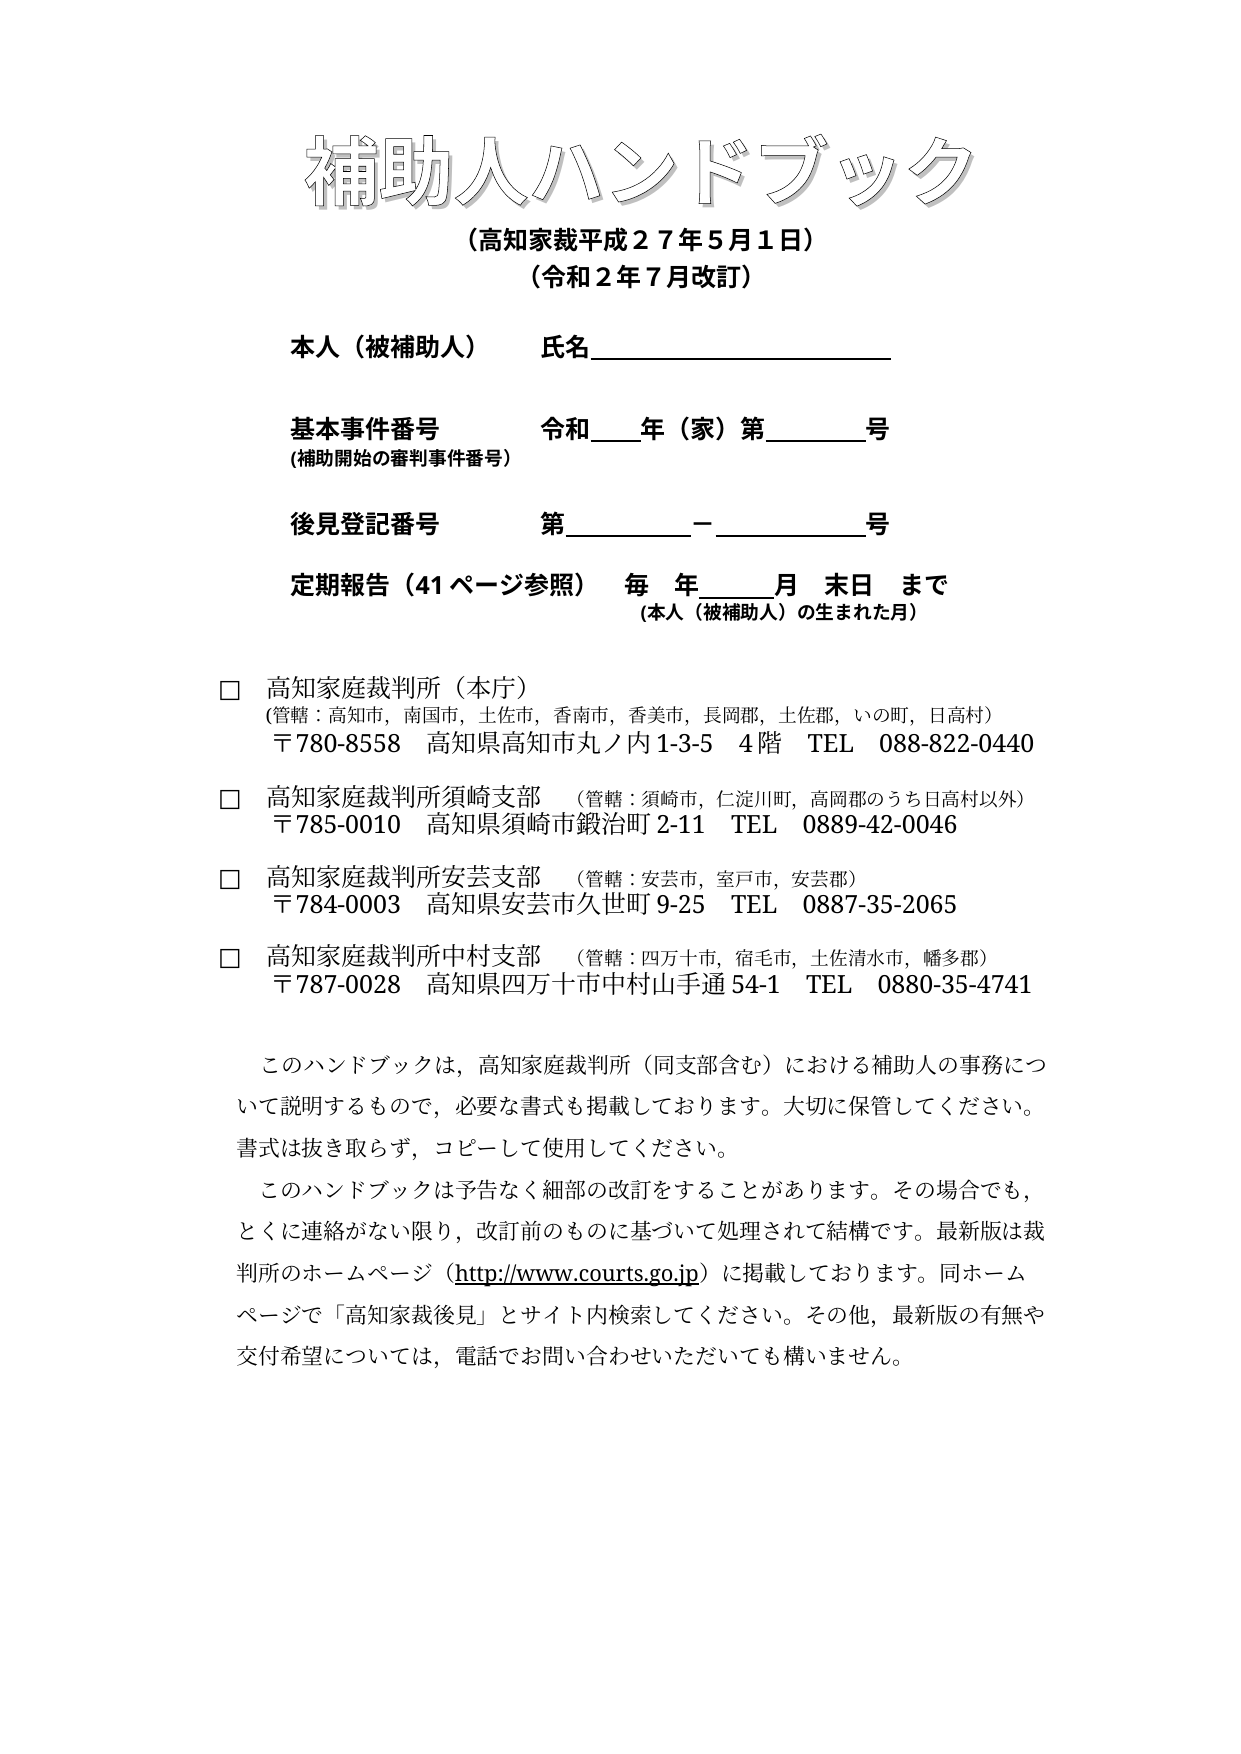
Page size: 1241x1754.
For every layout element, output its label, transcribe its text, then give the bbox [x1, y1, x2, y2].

text 基本事件番号 令和 年（家）第 号 [165, 417, 1116, 444]
text 〒787-0028 高知県四万十市中村山手通54-1 TEL 0880-35-4741 [165, 973, 1116, 998]
text □ 高知家庭裁判所（本庁） [165, 677, 1116, 702]
text (補助開始の審判事件番号） [165, 444, 1116, 470]
text 〒785-0010 高知県須崎市鍛治町2-11 TEL 0889-42-0046 [165, 813, 1116, 838]
text 本人（被補助人） 氏名 [165, 327, 1116, 364]
text □ 高知家庭裁判所安芸支部 （管轄：安芸市，室戸市，安芸郡） [165, 857, 1116, 893]
text このハンドブックは，高知家庭裁判所（同支部含む）における補助人の事務について説明するもので，必要な書式も掲載しております。大切に保管してください。書式は抜き取らず，コピーして使用してください。 このハンドブックは予告なく細部の改訂をすることがあります。その場合でも，とくに連絡がない限り，改訂前のものに基づいて処理されて結構です。最新版は裁判所のホームページ（http://www.courts.go.jp）に掲載しております。同ホームページで「高知家裁後見」とサイト内検索してください。その他，最新版の有無や交付希望については，電話でお問い合わせいただいても構いません。 [236, 1040, 1057, 1373]
text (管轄：高知市，南国市，土佐市，香南市，香美市，長岡郡，土佐郡，いの町，日高村） [165, 702, 1116, 727]
text (本人（被補助人）の生まれた月） [165, 600, 1116, 625]
text 後見登記番号 第 － 号 [165, 504, 1116, 541]
text （令和２年７月改訂） [165, 257, 1116, 293]
text 〒780-8558 高知県高知市丸ノ内1-3-5 4階 TEL 088-822-0440 [165, 727, 1116, 759]
text （高知家裁平成２７年５月１日） [165, 221, 1116, 257]
text 〒784-0003 高知県安芸市久世町9-25 TEL 0887-35-2065 [165, 893, 1116, 918]
text □ 高知家庭裁判所中村支部 （管轄：四万十市，宿毛市，土佐清水市，幡多郡） [165, 937, 1116, 973]
text 補助人ハンドブック [165, 112, 1116, 221]
text 定期報告（19ページ参照） 毎 年 月 末日 まで [165, 575, 1116, 600]
text □ 高知家庭裁判所須崎支部 （管轄：須崎市，仁淀川町，高岡郡のうち日高村以外） [165, 777, 1116, 813]
